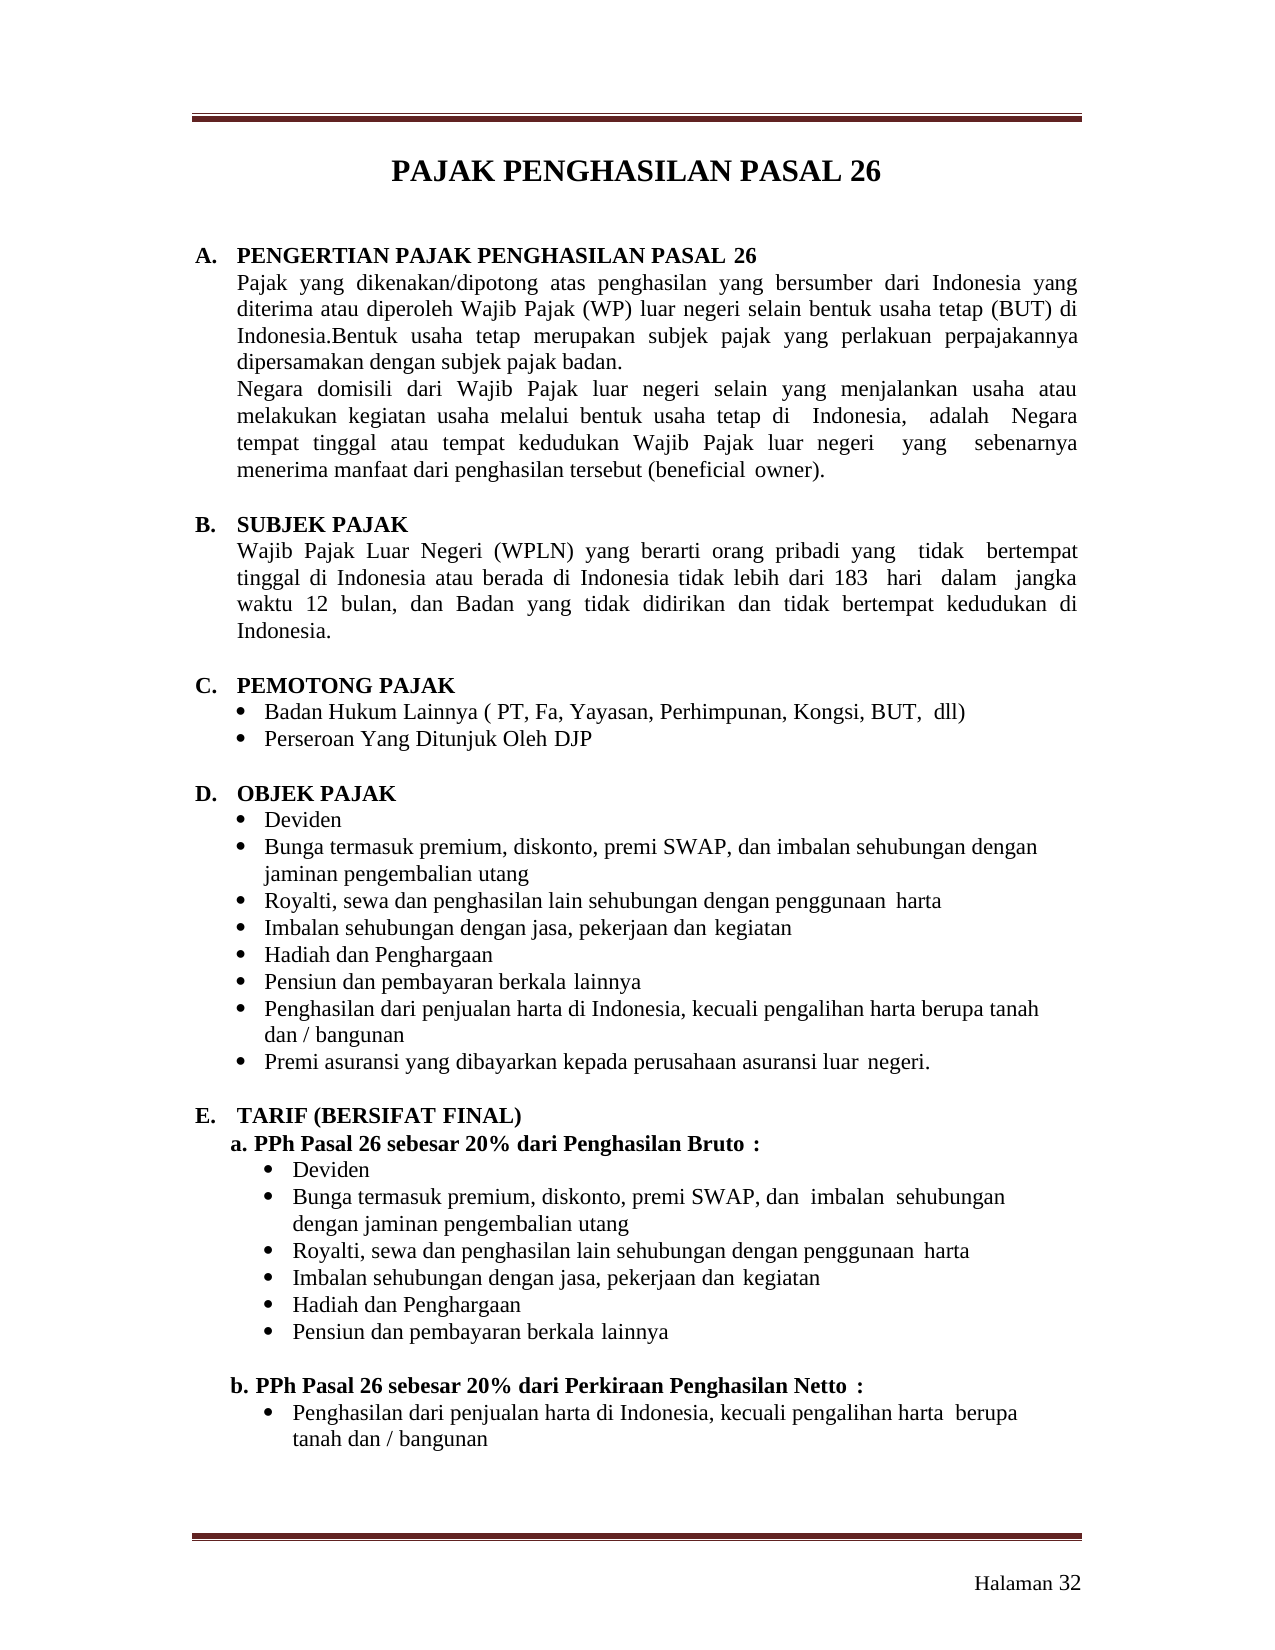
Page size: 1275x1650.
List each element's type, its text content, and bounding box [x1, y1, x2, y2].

list Hadiah dan Penghargaan [264, 1291, 1275, 1317]
list Pensiun dan pembayaran berkala lainnya [237, 968, 1275, 994]
list Deviden [237, 806, 1275, 833]
list Royalti, sewa dan penghasilan lain sehubungan dengan penggunaan harta [237, 887, 1275, 913]
list Pensiun dan pembayaran berkala lainnya [264, 1318, 1275, 1344]
subtitle PEMOTONG PAJAK [195, 672, 1275, 698]
list Bunga termasuk premium, diskonto, premi SWAP, dan imbalan sehubungan dengan jaminan pengembalian utang [237, 833, 1079, 886]
subtitle TARIF (BERSIFAT FINAL) [195, 1103, 1275, 1129]
list Bunga termasuk premium, diskonto, premi SWAP, dan imbalan sehubungan dengan jaminan pengembalian utang [264, 1183, 1079, 1236]
list Royalti, sewa dan penghasilan lain sehubungan dengan penggunaan harta [264, 1237, 1275, 1263]
list Imbalan sehubungan dengan jasa, pekerjaan dan kegiatan [237, 914, 1275, 940]
list Penghasilan dari penjualan harta di Indonesia, kecuali pengalihan harta berupa tanah dan / bangunan [237, 995, 1079, 1048]
list Imbalan sehubungan dengan jasa, pekerjaan dan kegiatan [264, 1264, 1275, 1290]
list Premi asuransi yang dibayarkan kepada perusahaan asuransi luar negeri. [237, 1048, 1275, 1074]
subtitle PENGERTIAN PAJAK PENGHASILAN PASAL 26 [195, 242, 1275, 269]
list Penghasilan dari penjualan harta di Indonesia, kecuali pengalihan harta berupa tanah dan / bangunan [264, 1399, 1079, 1451]
list Deviden [264, 1156, 1275, 1183]
subtitle SUBJEK PAJAK [195, 511, 1275, 537]
list Badan Hukum Lainnya ( PT, Fa, Yayasan, Perhimpunan, Kongsi, BUT, dll) [237, 698, 1275, 725]
text Pajak yang dikenakan/dipotong atas penghasilan yang bersumber dari Indonesia yang diterima atau diperoleh Wajib Pajak (WP) luar negeri selain bentuk usaha tetap (BUT) di Indonesia.Bentuk usaha tetap merupakan subjek pajak yang perlakuan perpajakannya dipersamakan dengan subjek pajak badan. [237, 269, 1079, 375]
text Negara domisili dari Wajib Pajak luar negeri selain yang menjalankan usaha atau melakukan kegiatan usaha melalui bentuk usaha tetap di Indonesia, adalah Negara tempat tinggal atau tempat kedudukan Wajib Pajak luar negeri yang sebenarnya menerima manfaat dari penghasilan tersebut (beneficial owner). [237, 375, 1079, 483]
text Wajib Pajak Luar Negeri (WPLN) yang berarti orang pribadi yang tidak bertempat tinggal di Indonesia atau berada di Indonesia tidak lebih dari 183 hari dalam jangka waktu 12 bulan, dan Badan yang tidak didirikan dan tidak bertempat kedudukan di Indonesia. [237, 537, 1079, 643]
subtitle OBJEK PAJAK [195, 780, 1275, 806]
subtitle PAJAK PENGHASILAN PASAL 26 [391, 152, 1275, 188]
list Perseroan Yang Ditunjuk Oleh DJP [237, 725, 1275, 752]
list Hadiah dan Penghargaan [237, 941, 1275, 967]
subtitle PPh Pasal 26 sebesar 20% dari Perkiraan Penghasilan Netto : [230, 1372, 1275, 1398]
list PPh Pasal 26 sebesar 20% dari Penghasilan Bruto : [230, 1130, 1275, 1156]
